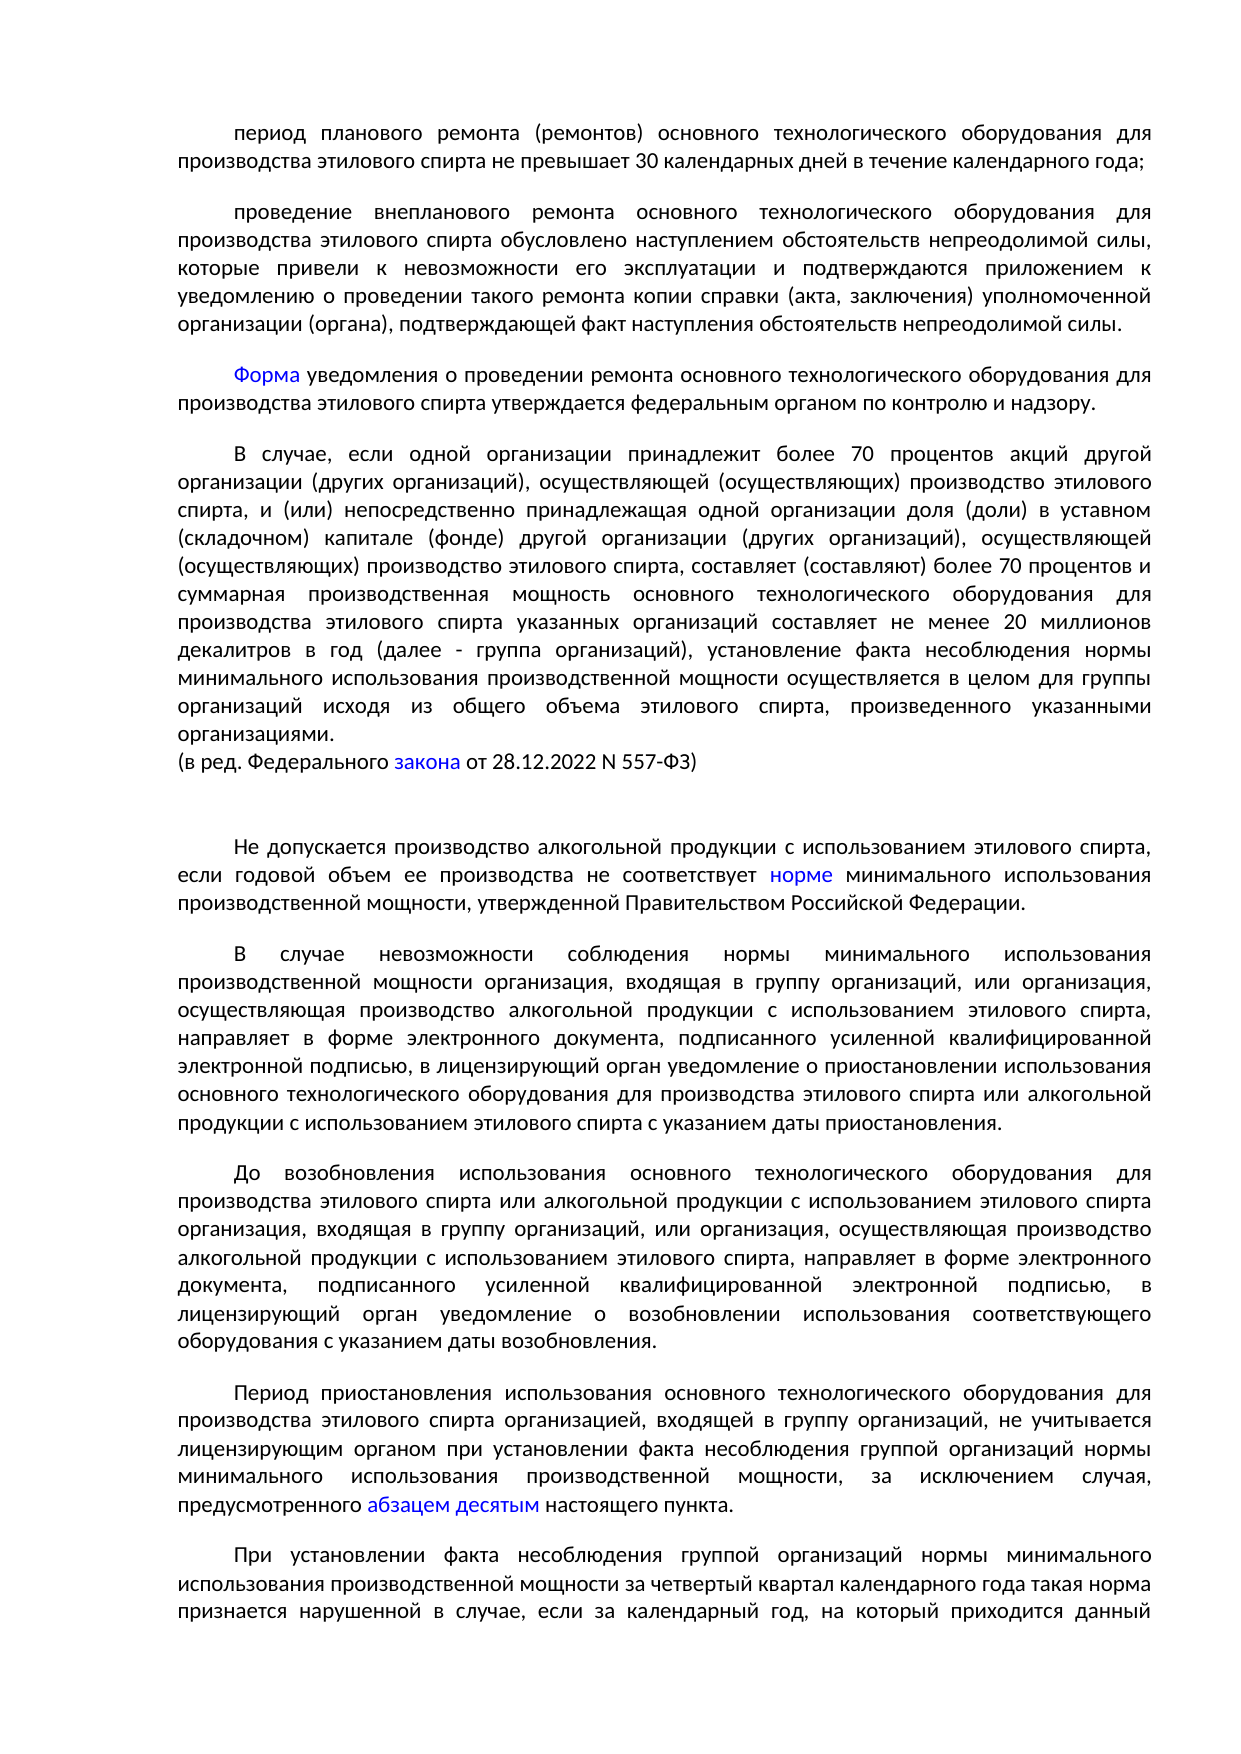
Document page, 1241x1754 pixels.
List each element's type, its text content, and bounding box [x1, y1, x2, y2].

text Период приостановления использования основного технологического оборудования для производства этилового спирта организацией, входящей в группу организаций, не учитывается лицензирующим органом при установлении факта несоблюдения группой организаций нормы минимального использования производственной мощности, за исключением случая, предусмотренного абзацем десятым настоящего пункта. [177, 1378, 1152, 1518]
text проведение внепланового ремонта основного технологического оборудования для производства этилового спирта обусловлено наступлением обстоятельств непреодолимой силы, которые привели к невозможности его эксплуатации и подтверждаются приложением к уведомлению о проведении такого ремонта копии справки (акта, заключения) уполномоченной организации (органа), подтверждающей факт наступления обстоятельств непреодолимой силы. [177, 197, 1152, 337]
text Форма уведомления о проведении ремонта основного технологического оборудования для производства этилового спирта утверждается федеральным органом по контролю и надзору. [177, 360, 1152, 416]
text (в ред. Федерального закона от 28.12.2022 N 557-ФЗ) [177, 747, 1152, 775]
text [177, 1541, 1152, 1625]
text В случае невозможности соблюдения нормы минимального использования производственной мощности организация, входящая в группу организаций, или организация, осуществляющая производство алкогольной продукции с использованием этилового спирта, направляет в форме электронного документа, подписанного усиленной квалифицированной электронной подписью, в лицензирующий орган уведомление о приостановлении использования основного технологического оборудования для производства этилового спирта или алкогольной продукции с использованием этилового спирта с указанием даты приостановления. [177, 939, 1152, 1136]
text Не допускается производство алкогольной продукции с использованием этилового спирта, если годовой объем ее производства не соответствует норме минимального использования производственной мощности, утвержденной Правительством Российской Федерации. [177, 832, 1152, 917]
text В случае, если одной организации принадлежит более 70 процентов акций другой организации (других организаций), осуществляющей (осуществляющих) производство этилового спирта, и (или) непосредственно принадлежащая одной организации доля (доли) в уставном (складочном) капитале (фонде) другой организации (других организаций), осуществляющей (осуществляющих) производство этилового спирта, составляет (составляют) более 70 процентов и суммарная производственная мощность основного технологического оборудования для производства этилового спирта указанных организаций составляет не менее 20 миллионов декалитров в год (далее - группа организаций), установление факта несоблюдения нормы минимального использования производственной мощности осуществляется в целом для группы организаций исходя из общего объема этилового спирта, произведенного указанными организациями. [177, 439, 1152, 747]
text До возобновления использования основного технологического оборудования для производства этилового спирта или алкогольной продукции с использованием этилового спирта организация, входящая в группу организаций, или организация, осуществляющая производство алкогольной продукции с использованием этилового спирта, направляет в форме электронного документа, подписанного усиленной квалифицированной электронной подписью, в лицензирующий орган уведомление о возобновлении использования соответствующего оборудования с указанием даты возобновления. [177, 1158, 1152, 1355]
text период планового ремонта (ремонтов) основного технологического оборудования для производства этилового спирта не превышает 30 календарных дней в течение календарного года; [177, 118, 1152, 174]
